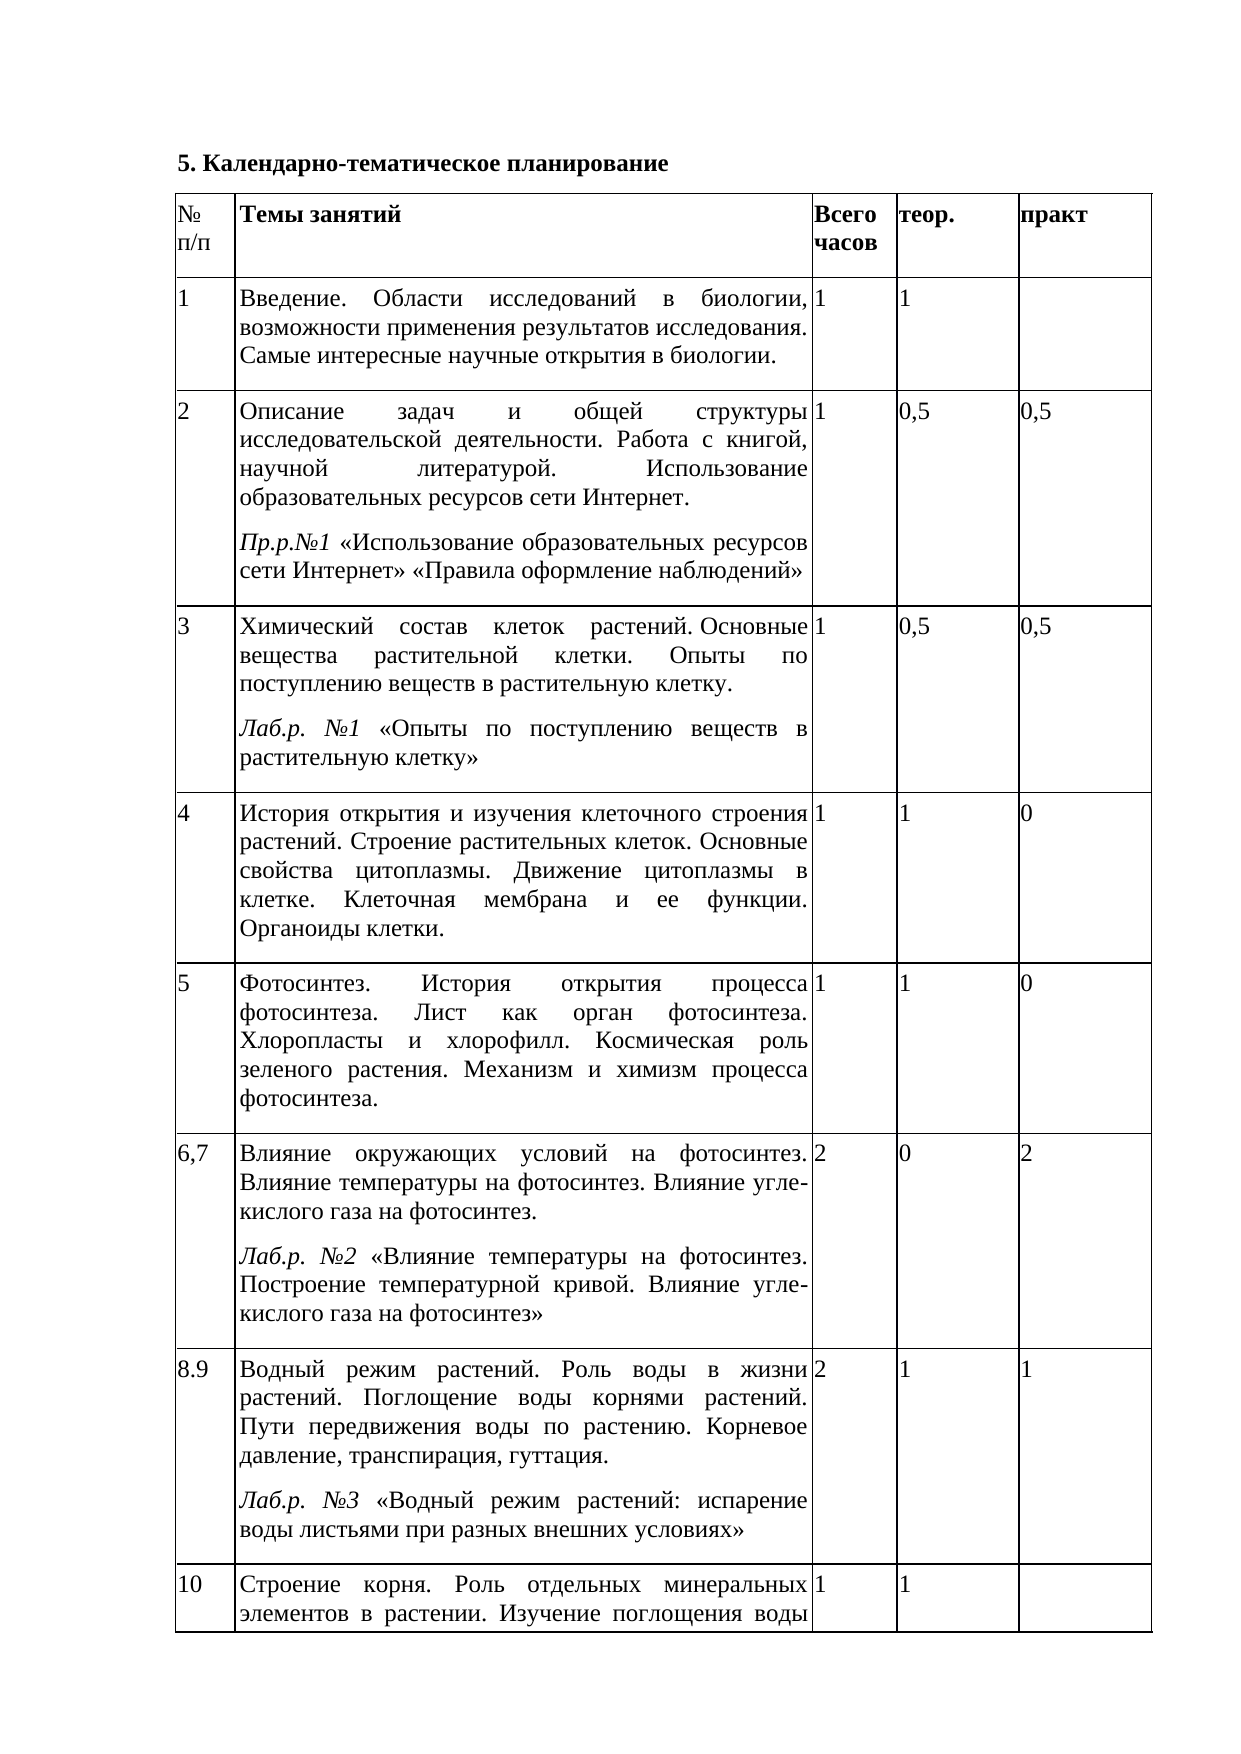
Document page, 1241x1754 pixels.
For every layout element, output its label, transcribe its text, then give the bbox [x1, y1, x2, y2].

table_header Всего часов [813, 194, 896, 277]
table_cell История открытия и изучения клеточного строения растений. Строение растительных клеток. Основные свойства цитоплазмы. Движение цитоплазмы в клетке. Клеточная мембрана и ее функции. Органоиды клетки. [236, 793, 812, 962]
table_cell [1020, 278, 1151, 390]
table_cell 2 [176, 391, 234, 605]
table_cell 0,5 [898, 391, 1018, 605]
table_cell 5 [176, 963, 234, 1132]
table_cell Химический состав клеток растений. Основные вещества растительной клетки. Опыты по поступлению веществ в растительную клетку. Лаб.р. №1 «Опыты по поступлению веществ в растительную клетку» [236, 607, 812, 792]
table_cell Фотосинтез. История открытия процесса фотосинтеза. Лист как орган фотосинтеза. Хлоропласты и хлорофилл. Космическая роль зеленого растения. Механизм и химизм процесса фотосинтеза. [236, 964, 812, 1132]
table_cell 1 [1020, 1349, 1151, 1563]
table_cell 1 [898, 964, 1018, 1132]
table_cell 3 [176, 606, 234, 792]
table_cell 6,7 [176, 1134, 234, 1348]
table_cell Описание задач и общей структуры исследовательской деятельности. Работа с книгой, научной литературой. Использование образовательных ресурсов сети Интернет. Пр.р.№1 «Использование образовательных ресурсов сети Интернет» «Правила оформление наблюдений» [236, 391, 812, 605]
table_cell Влияние окружающих условий на фотосинтез. Влияние температуры на фотосинтез. Влияние углекислого газа на фотосинтез. Лаб.р. №2 «Влияние температуры на фотосинтез. Построение температурной кривой. Влияние углекислого газа на фотосинтез» [236, 1134, 812, 1348]
table_header № п/п [176, 194, 234, 277]
table_cell 1 [813, 278, 896, 390]
table_cell 1 [176, 278, 234, 390]
table_cell 0,5 [898, 607, 1018, 792]
table_cell 0 [1020, 793, 1151, 962]
table_cell 2 [813, 1134, 896, 1348]
table_cell 1 [898, 1565, 1018, 1631]
table_cell Введение. Области исследований в биологии, возможности применения результатов исследования. Самые интересные научные открытия в биологии. [236, 278, 812, 390]
text 5. Календарно-тематическое планирование [177, 148, 1152, 176]
table_cell 1 [813, 964, 896, 1132]
table_cell 0,5 [1020, 607, 1151, 792]
table_cell 1 [813, 793, 896, 962]
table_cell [236, 1565, 812, 1631]
table_cell [1020, 1565, 1151, 1631]
table_cell Водный режим растений. Роль воды в жизни растений. Поглощение воды корнями растений. Пути передвижения воды по растению. Корневое давление, транспирация, гуттация. Лаб.р. №3 «Водный режим растений: испарение воды листьями при разных внешних условиях» [236, 1349, 812, 1563]
table_cell 2 [1020, 1134, 1151, 1348]
table_cell 1 [898, 1349, 1018, 1563]
table_cell 1 [813, 607, 896, 792]
table_cell 0 [898, 1134, 1018, 1348]
table_cell 10 [176, 1564, 234, 1631]
table_header теор. [898, 194, 1018, 277]
table_cell 4 [176, 793, 234, 962]
table_cell 8.9 [176, 1349, 234, 1563]
table_header Темы занятий [236, 194, 812, 277]
table_cell 1 [813, 391, 896, 605]
table_cell 1 [898, 278, 1018, 390]
table_cell 1 [813, 1565, 896, 1631]
table_cell 0 [1020, 964, 1151, 1132]
table_cell 2 [813, 1349, 896, 1563]
table_cell 1 [898, 793, 1018, 962]
table_header практ [1020, 194, 1151, 277]
table_cell 0,5 [1020, 391, 1151, 605]
